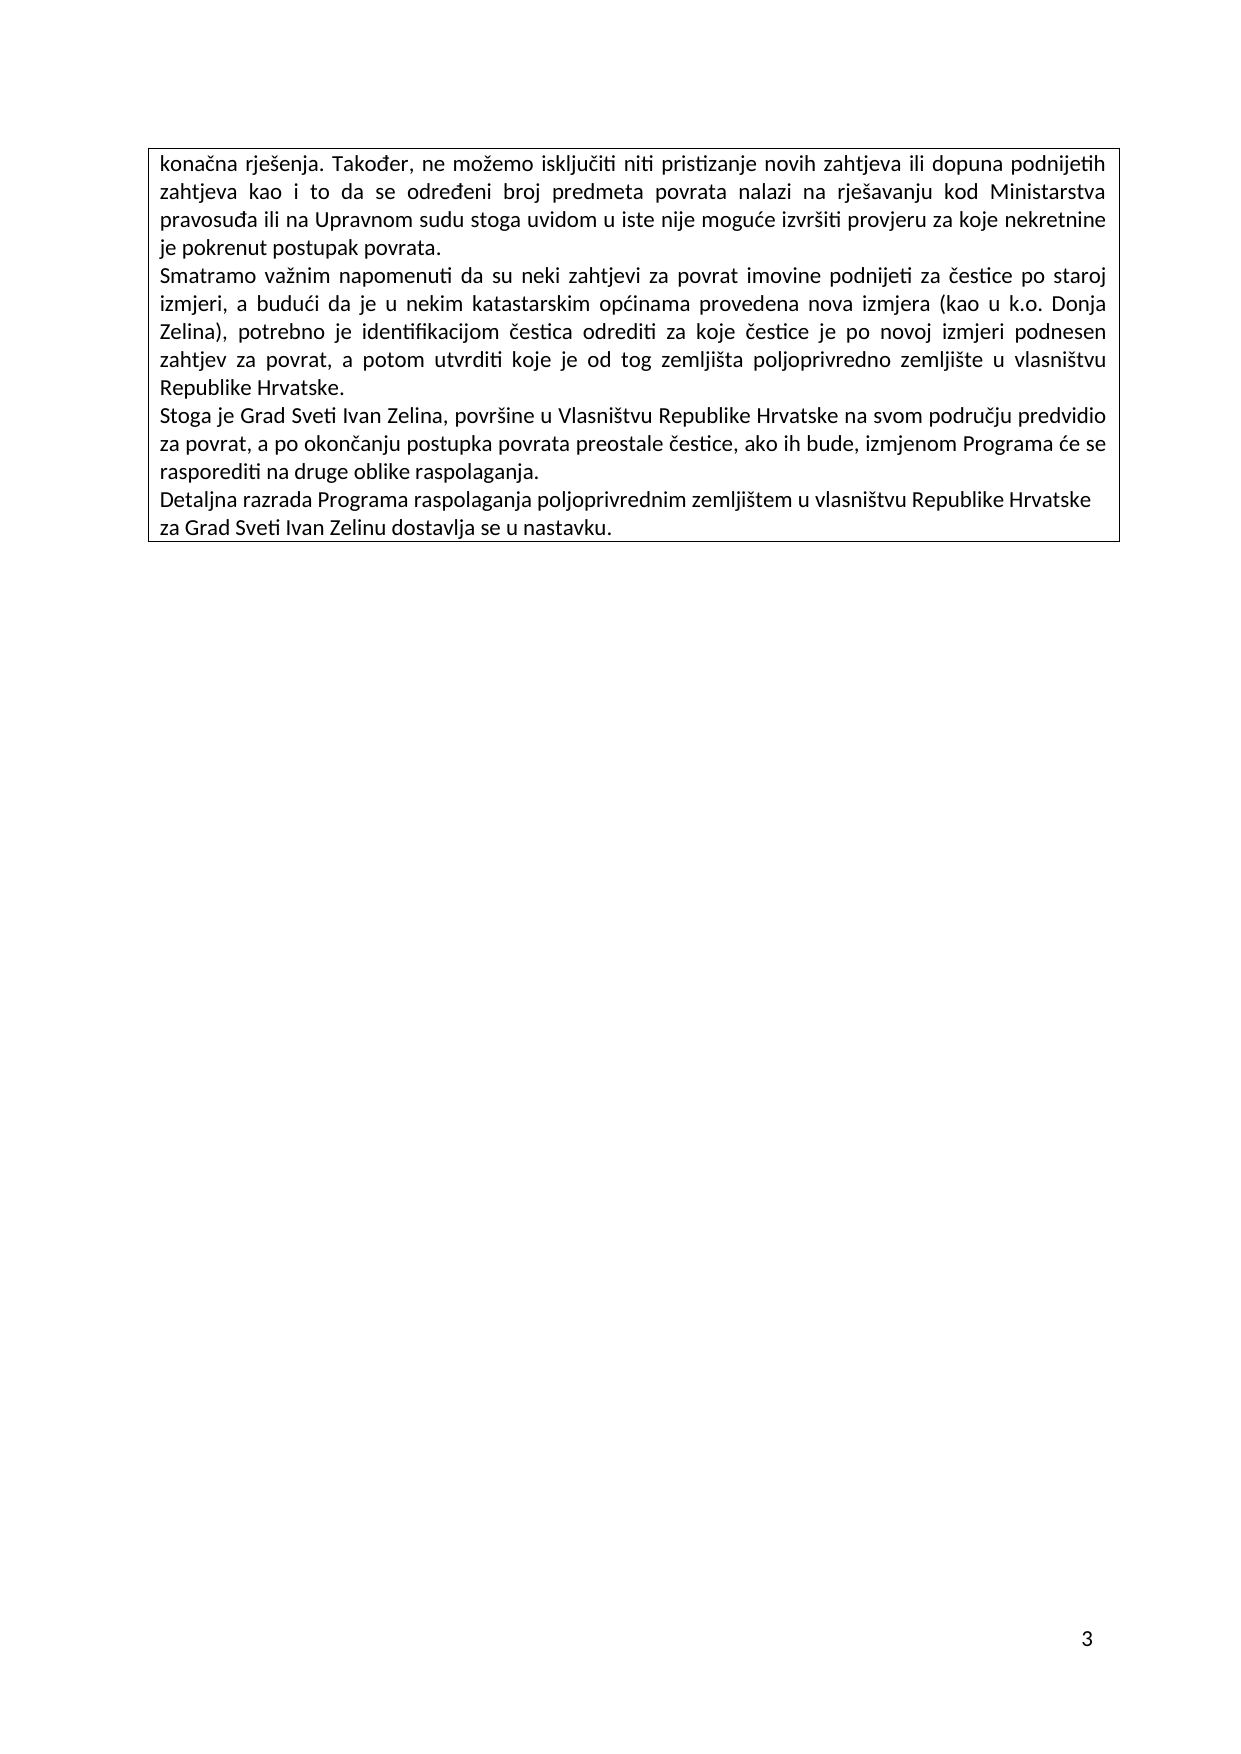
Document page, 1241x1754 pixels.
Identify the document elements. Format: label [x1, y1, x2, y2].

table_header [149, 149, 1119, 541]
